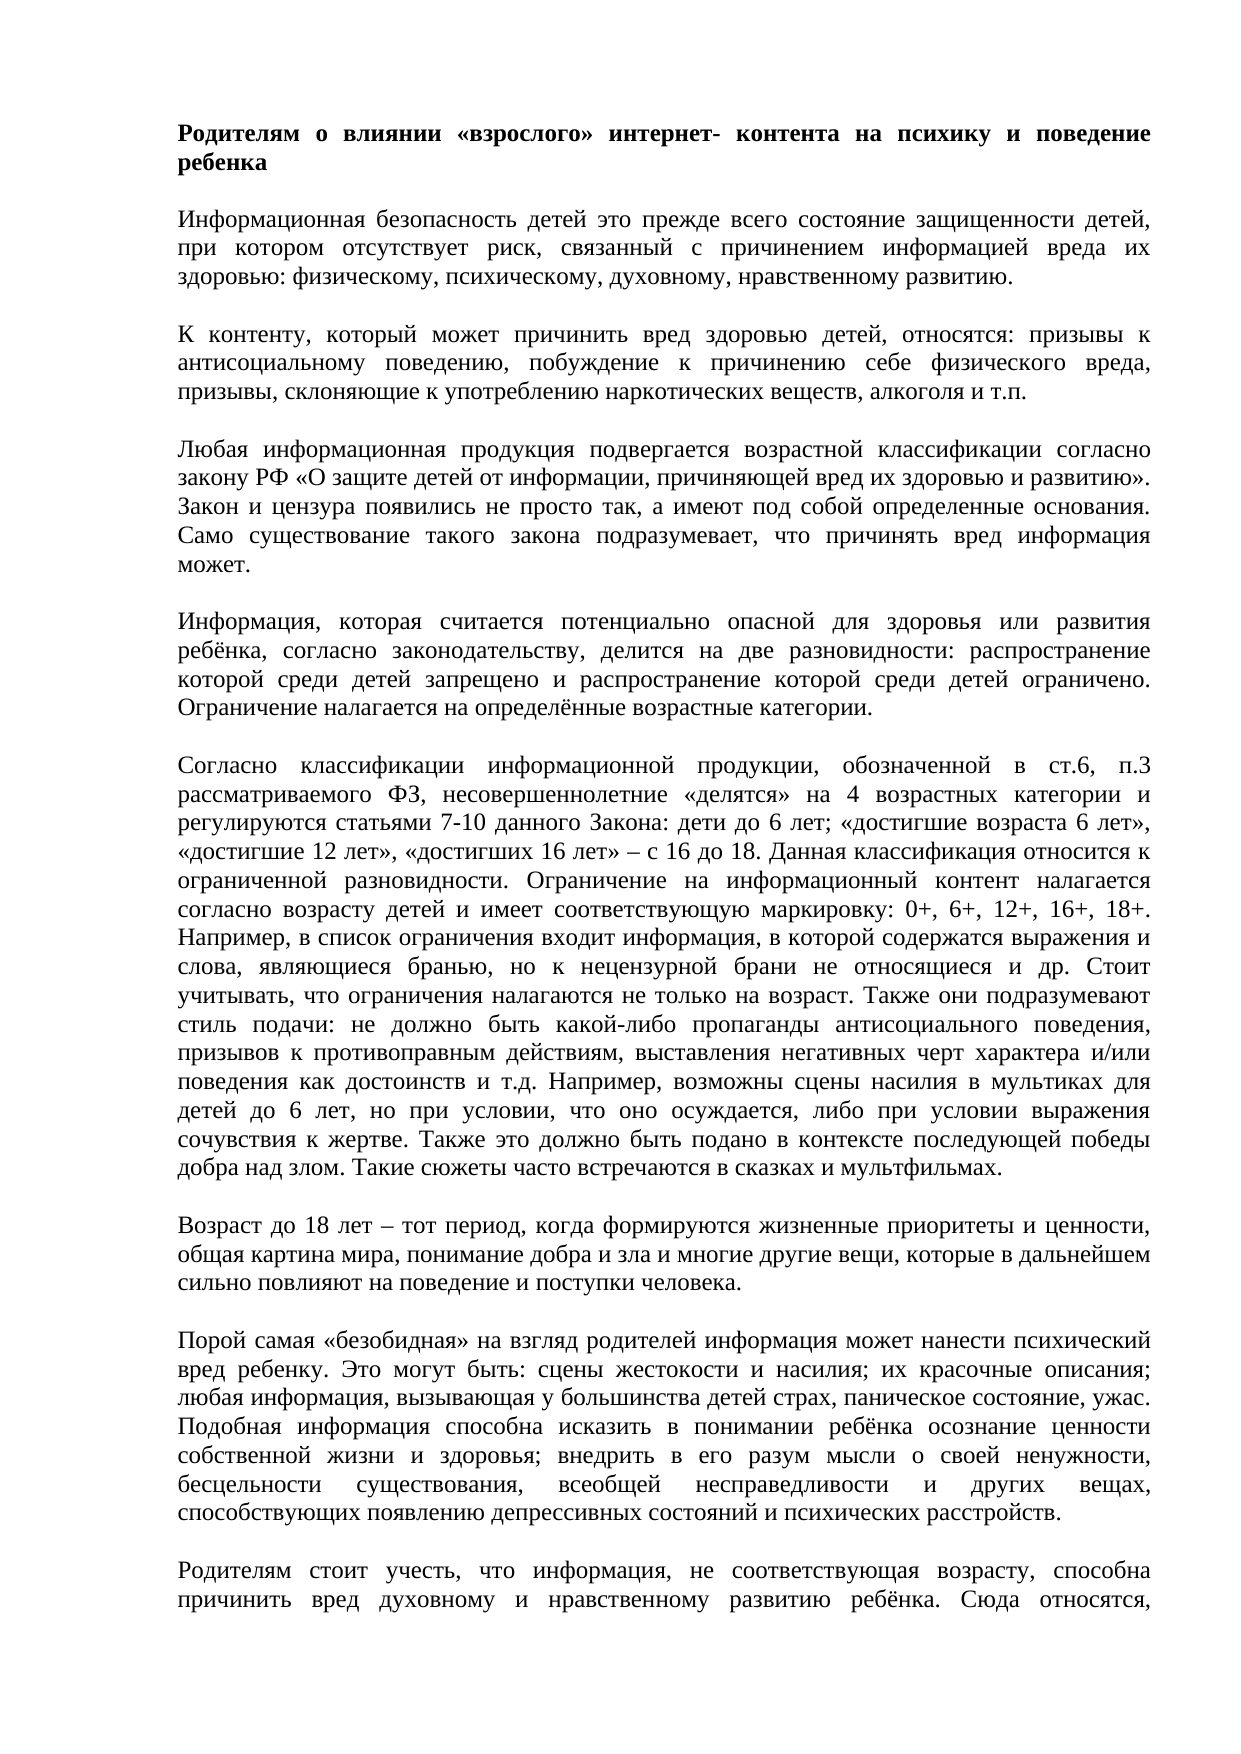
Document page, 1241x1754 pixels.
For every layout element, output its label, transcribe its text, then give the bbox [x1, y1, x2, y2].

text Порой самая «безобидная» на взгляд родителей информация может нанести психический вред ребенку. Это могут быть: сцены жестокости и насилия; их красочные описания; любая информация, вызывающая у большинства детей страх, паническое состояние, ужас. Подобная информация способна исказить в понимании ребёнка осознание ценности собственной жизни и здоровья; внедрить в его разум мысли о своей ненужности, бесцельности существования, всеобщей несправедливости и других вещах, способствующих появлению депрессивных состояний и психических расстройств. [177, 1325, 1152, 1526]
text Информация, которая считается потенциально опасной для здоровья или развития ребёнка, согласно законодательству, делится на две разновидности: распространение которой среди детей запрещено и распространение которой среди детей ограничено. Ограничение налагается на определённые возрастные категории. [177, 606, 1152, 721]
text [177, 1555, 1152, 1612]
text Родителям о влиянии «взрослого» интернет- контента на психику и поведение ребенка [177, 118, 1152, 176]
text К контенту, который может причинить вред здоровью детей, относятся: призывы к антисоциальному поведению, побуждение к причинению себе физического вреда, призывы, склоняющие к употреблению наркотических веществ, алкоголя и т.п. [177, 319, 1152, 405]
text Любая информационная продукция подвергается возрастной классификации согласно закону РФ «О защите детей от информации, причиняющей вред их здоровью и развитию». Закон и цензура появились не просто так, а имеют под собой определенные основания. Само существование такого закона подразумевает, что причинять вред информация может. [177, 434, 1152, 577]
text Возраст до 18 лет – тот период, когда формируются жизненные приоритеты и ценности, общая картина мира, понимание добра и зла и многие другие вещи, которые в дальнейшем сильно повлияют на поведение и поступки человека. [177, 1210, 1152, 1296]
text Согласно классификации информационной продукции, обозначенной в ст.6, п.3 рассматриваемого ФЗ, несовершеннолетние «делятся» на 4 возрастных категории и регулируются статьями 7-10 данного Закона: дети до 6 лет; «достигшие возраста 6 лет», «достигшие 12 лет», «достигших 16 лет» – с 16 до 18. Данная классификация относится к ограниченной разновидности. Ограничение на информационный контент налагается согласно возрасту детей и имеет соответствующую маркировку: 0+, 6+, 12+, 16+, 18+. Например, в список ограничения входит информация, в которой содержатся выражения и слова, являющиеся бранью, но к нецензурной брани не относящиеся и др. Стоит учитывать, что ограничения налагаются не только на возраст. Также они подразумевают стиль подачи: не должно быть какой-либо пропаганды антисоциального поведения, призывов к противоправным действиям, выставления негативных черт характера и/или поведения как достоинств и т.д. Например, возможны сцены насилия в мультиках для детей до 6 лет, но при условии, что оно осуждается, либо при условии выражения сочувствия к жертве. Также это должно быть подано в контексте последующей победы добра над злом. Такие сюжеты часто встречаются в сказках и мультфильмах. [177, 750, 1152, 1181]
text Информационная безопасность детей это прежде всего состояние защищенности детей, при котором отсутствует риск, связанный с причинением информацией вреда их здоровью: физическому, психическому, духовному, нравственному развитию. [177, 204, 1152, 290]
